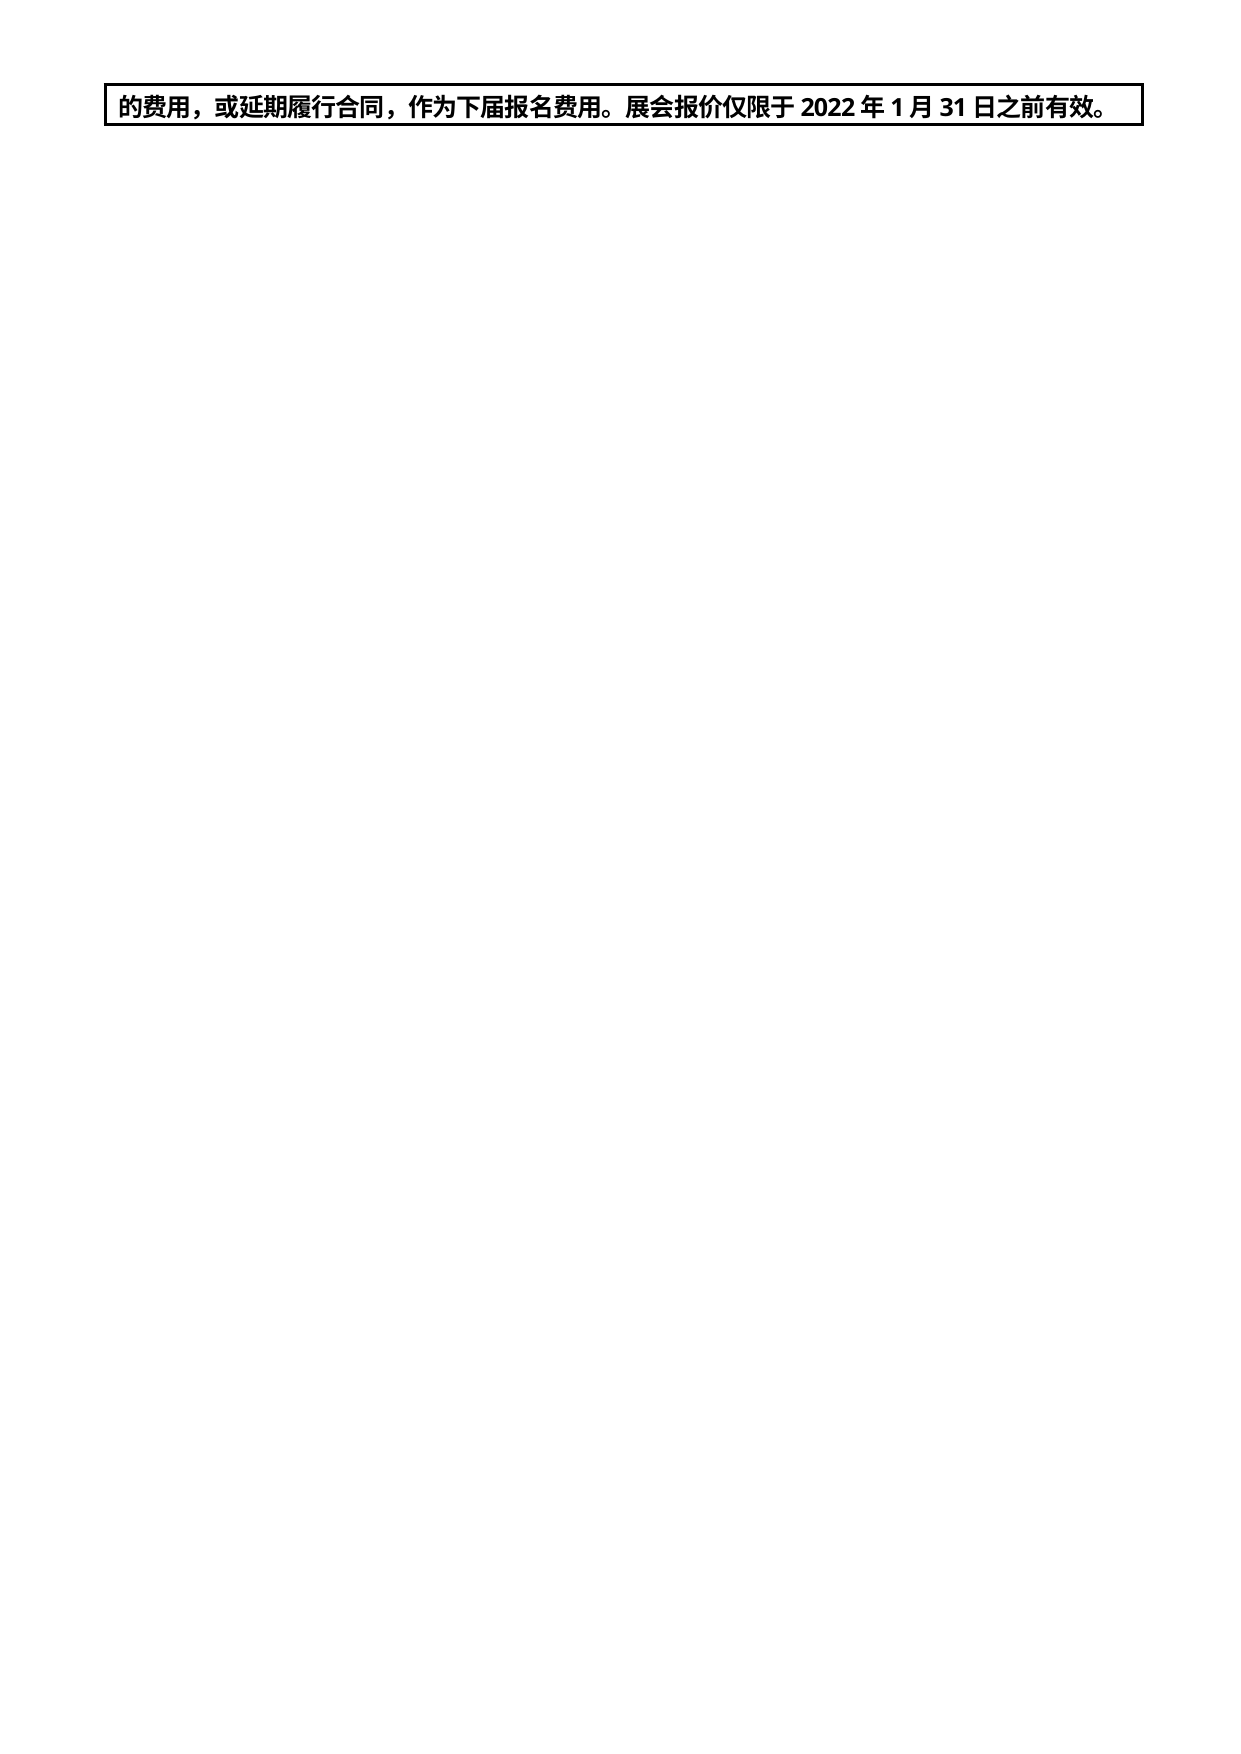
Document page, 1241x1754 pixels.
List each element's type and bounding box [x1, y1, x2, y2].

table_cell [107, 86, 1141, 123]
